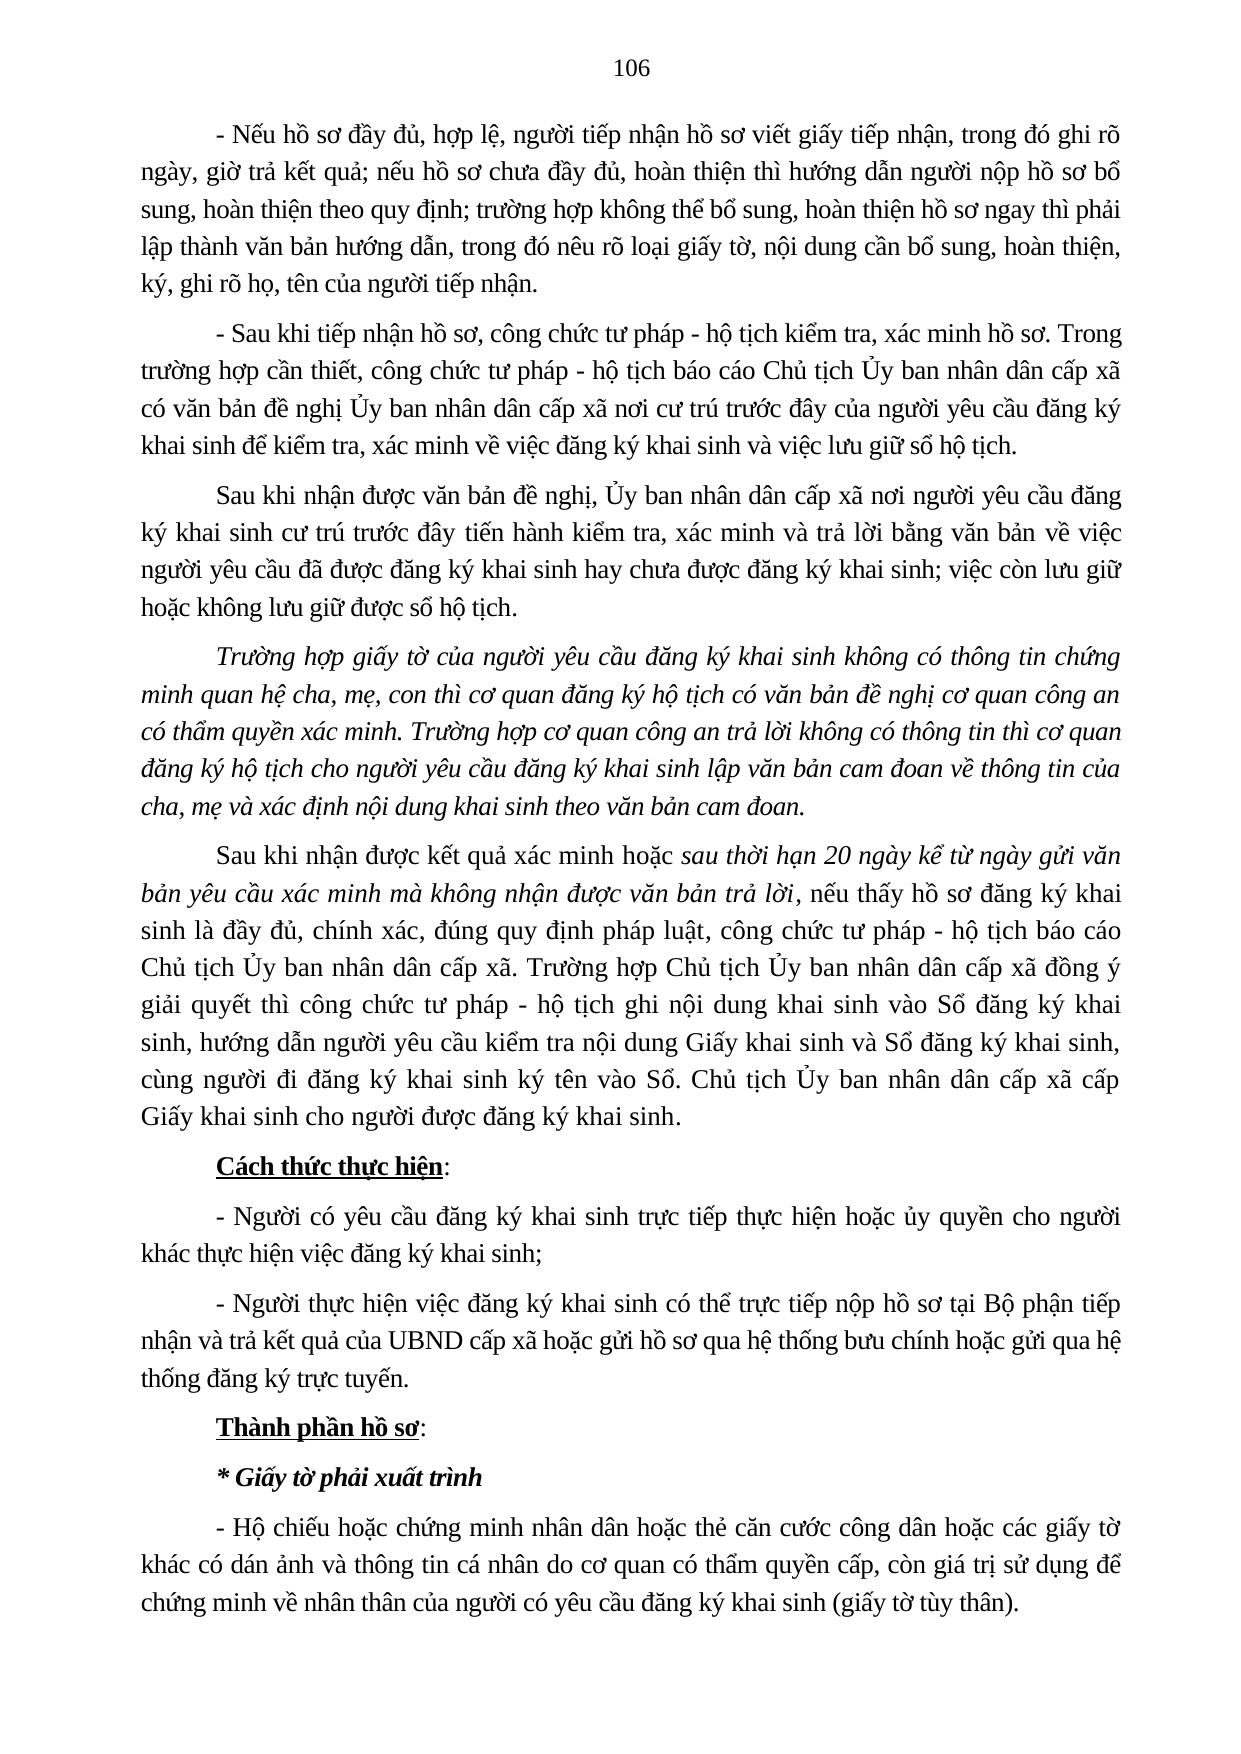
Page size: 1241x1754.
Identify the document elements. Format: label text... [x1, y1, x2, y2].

text Trường hợp giấy tờ của người yêu cầu đăng ký khai sinh không có thông tin chứng minh quan hệ cha, mẹ, con thì cơ quan đăng ký hộ tịch có văn bản đề nghị cơ quan công an có thẩm quyền xác minh. Trường hợp cơ quan công an trả lời không có thông tin thì cơ quan đăng ký hộ tịch cho người yêu cầu đăng ký khai sinh lập văn bản cam đoan về thông tin của cha, mẹ và xác định nội dung khai sinh theo văn bản cam đoan. [141, 640, 1122, 821]
text - Nếu hồ sơ đầy đủ, hợp lệ, người tiếp nhận hồ sơ viết giấy tiếp nhận, trong đó ghi rõ ngày, giờ trả kết quả; nếu hồ sơ chưa đầy đủ, hoàn thiện thì hướng dẫn người nộp hồ sơ bổ sung, hoàn thiện theo quy định; trường hợp không thể bổ sung, hoàn thiện hồ sơ ngay thì phải lập thành văn bản hướng dẫn, trong đó nêu rõ loại giấy tờ, nội dung cần bổ sung, hoàn thiện, ký, ghi rõ họ, tên của người tiếp nhận. [141, 118, 1122, 298]
text - Hộ chiếu hoặc chứng minh nhân dân hoặc thẻ căn cước công dân hoặc các giấy tờ khác có dán ảnh và thông tin cá nhân do cơ quan có thẩm quyền cấp, còn giá trị sử dụng để chứng minh về nhân thân của người có yêu cầu đăng ký khai sinh (giấy tờ tùy thân). [141, 1511, 1122, 1617]
text Thành phần hồ sơ: [141, 1411, 1122, 1443]
text Cách thức thực hiện: [141, 1150, 1122, 1181]
text - Người thực hiện việc đăng ký khai sinh có thể trực tiếp nộp hồ sơ tại Bộ phận tiếp nhận và trả kết quả của UBND cấp xã hoặc gửi hồ sơ qua hệ thống bưu chính hoặc gửi qua hệ thống đăng ký trực tuyến. [141, 1287, 1122, 1393]
text * Giấy tờ phải xuất trình [141, 1461, 1122, 1492]
text Sau khi nhận được kết quả xác minh hoặc sau thời hạn 20 ngày kể từ ngày gửi văn bản yêu cầu xác minh mà không nhận được văn bản trả lời, nếu thấy hồ sơ đăng ký khai sinh là đầy đủ, chính xác, đúng quy định pháp luật, công chức tư pháp - hộ tịch báo cáo Chủ tịch Ủy ban nhân dân cấp xã. Trường hợp Chủ tịch Ủy ban nhân dân cấp xã đồng ý giải quyết thì công chức tư pháp - hộ tịch ghi nội dung khai sinh vào Sổ đăng ký khai sinh, hướng dẫn người yêu cầu kiểm tra nội dung Giấy khai sinh và Sổ đăng ký khai sinh, cùng người đi đăng ký khai sinh ký tên vào Sổ. Chủ tịch Ủy ban nhân dân cấp xã cấp Giấy khai sinh cho người được đăng ký khai sinh. [141, 839, 1122, 1132]
text - Sau khi tiếp nhận hồ sơ, công chức tư pháp - hộ tịch kiểm tra, xác minh hồ sơ. Trong trường hợp cần thiết, công chức tư pháp - hộ tịch báo cáo Chủ tịch Ủy ban nhân dân cấp xã có văn bản đề nghị Ủy ban nhân dân cấp xã nơi cư trú trước đây của người yêu cầu đăng ký khai sinh để kiểm tra, xác minh về việc đăng ký khai sinh và việc lưu giữ sổ hộ tịch. [141, 317, 1122, 460]
text - Người có yêu cầu đăng ký khai sinh trực tiếp thực hiện hoặc ủy quyền cho người khác thực hiện việc đăng ký khai sinh; [141, 1200, 1122, 1268]
text Sau khi nhận được văn bản đề nghị, Ủy ban nhân dân cấp xã nơi người yêu cầu đăng ký khai sinh cư trú trước đây tiến hành kiểm tra, xác minh và trả lời bằng văn bản về việc người yêu cầu đã được đăng ký khai sinh hay chưa được đăng ký khai sinh; việc còn lưu giữ hoặc không lưu giữ được sổ hộ tịch. [141, 479, 1122, 622]
